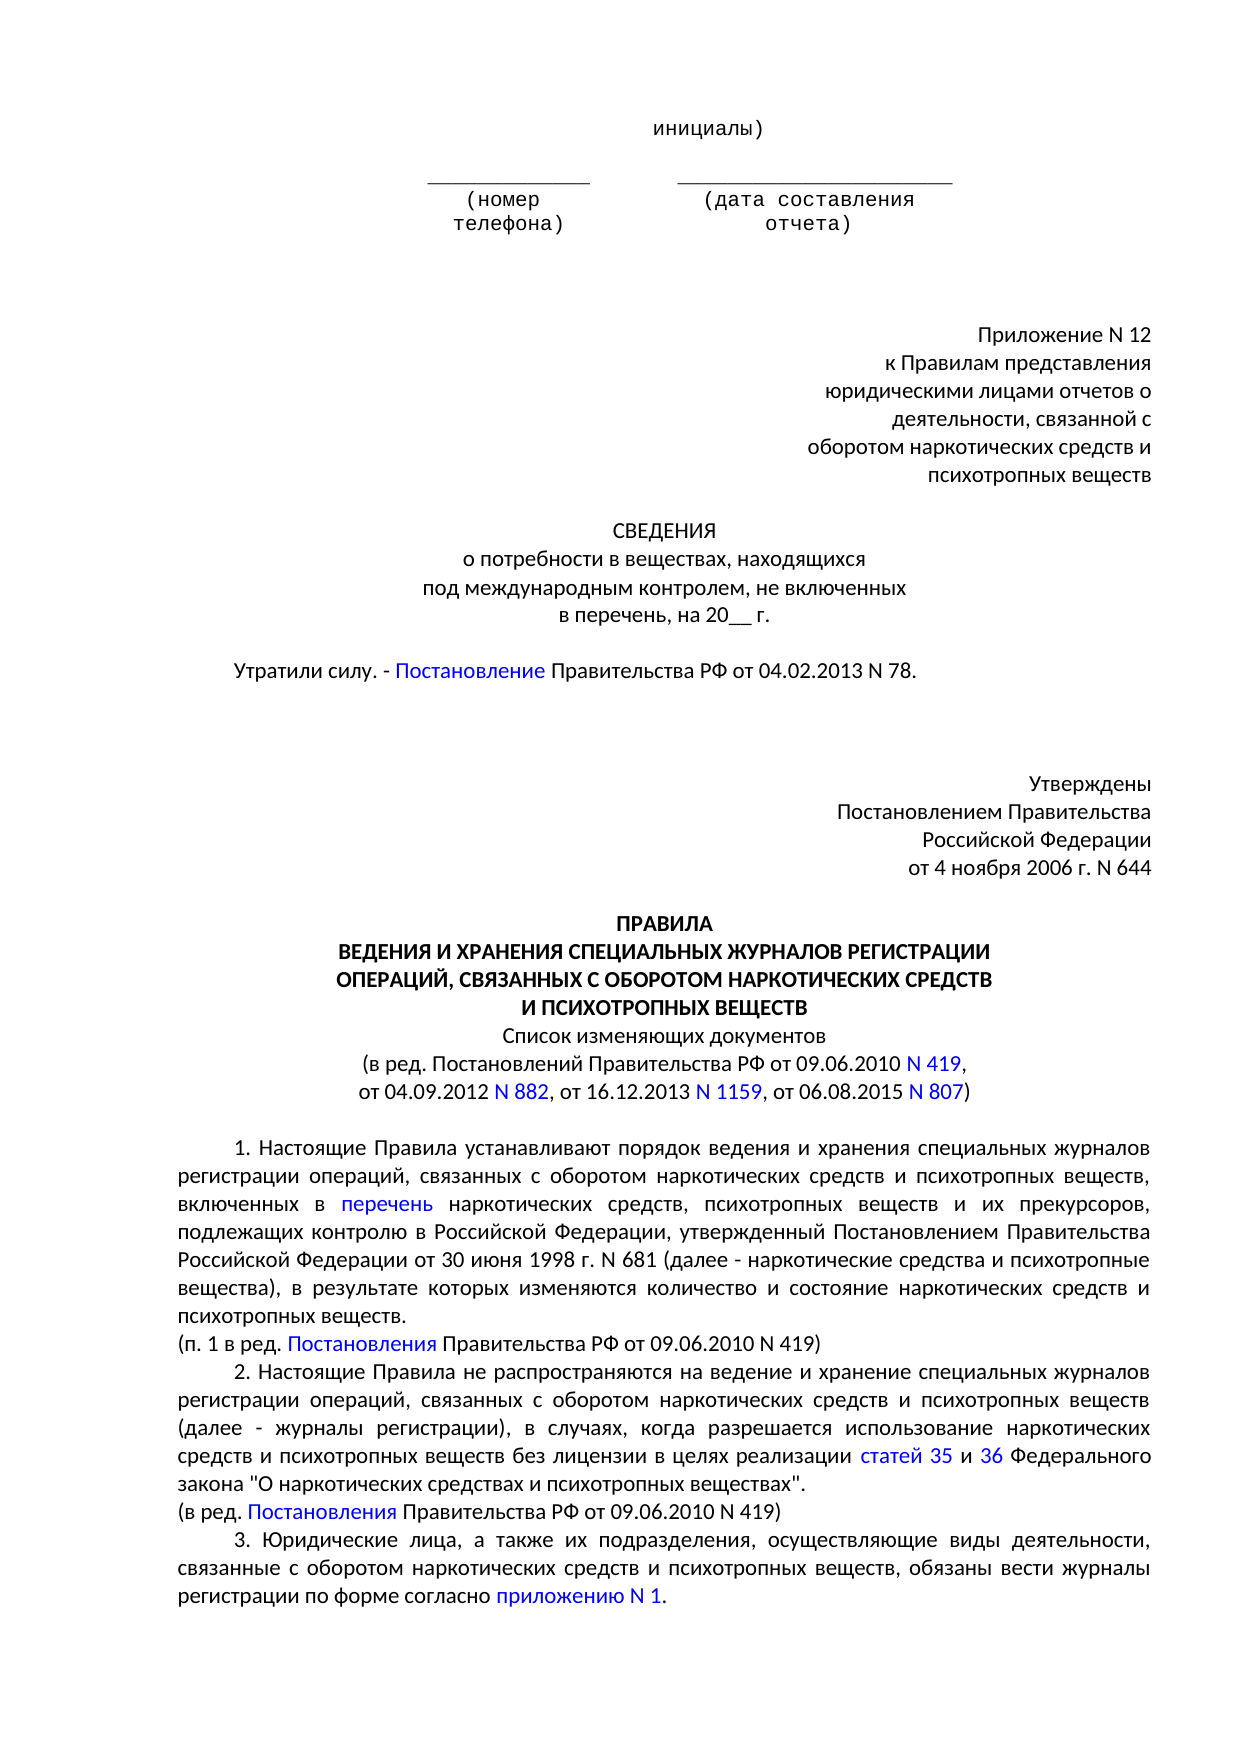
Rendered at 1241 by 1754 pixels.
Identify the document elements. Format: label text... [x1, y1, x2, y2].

text оборотом наркотических средств и [177, 432, 1152, 461]
text Утратили силу. - Постановление Правительства РФ от 04.02.2013 N 78. [177, 657, 1152, 685]
text (номер (дата составления [177, 189, 1152, 213]
text _____________ ______________________ [177, 165, 1152, 189]
text под международным контролем, не включенных [177, 573, 1152, 601]
text 3. Юридические лица, а также их подразделения, осуществляющие виды деятельности, связанные с оборотом наркотических средств и психотропных веществ, обязаны вести журналы регистрации по форме согласно приложению N 1. [177, 1525, 1152, 1609]
text СВЕДЕНИЯ [177, 517, 1152, 544]
text к Правилам представления [177, 348, 1152, 376]
text инициалы) [177, 118, 1152, 142]
text 2. Настоящие Правила не распространяются на ведение и хранение специальных журналов регистрации операций, связанных с оборотом наркотических средств и психотропных веществ (далее - журналы регистрации), в случаях, когда разрешается использование наркотических средств и психотропных веществ без лицензии в целях реализации статей 35 и 36 Федерального закона "О наркотических средствах и психотропных веществах". [177, 1357, 1152, 1497]
title ВЕДЕНИЯ И ХРАНЕНИЯ СПЕЦИАЛЬНЫХ ЖУРНАЛОВ РЕГИСТРАЦИИ [177, 937, 1152, 965]
text телефона) отчета) [177, 213, 1152, 236]
text Утверждены [177, 769, 1152, 797]
text (в ред. Постановления Правительства РФ от 09.06.2010 N 419) [177, 1497, 1152, 1525]
text Постановлением Правительства [177, 797, 1152, 825]
text Приложение N 12 [177, 320, 1152, 348]
text юридическими лицами отчетов о [177, 376, 1152, 404]
text в перечень, на 20__ г. [177, 601, 1152, 629]
text о потребности в веществах, находящихся [177, 544, 1152, 573]
text психотропных веществ [177, 461, 1152, 488]
text (в ред. Постановлений Правительства РФ от 09.06.2010 N 419, [177, 1049, 1152, 1077]
text (п. 1 в ред. Постановления Правительства РФ от 09.06.2010 N 419) [177, 1329, 1152, 1357]
text от 4 ноября 2006 г. N 644 [177, 853, 1152, 881]
title ПРАВИЛА [177, 909, 1152, 937]
title ОПЕРАЦИЙ, СВЯЗАННЫХ С ОБОРОТОМ НАРКОТИЧЕСКИХ СРЕДСТВ [177, 965, 1152, 993]
title И ПСИХОТРОПНЫХ ВЕЩЕСТВ [177, 993, 1152, 1021]
text Российской Федерации [177, 825, 1152, 853]
text от 04.09.2012 N 882, от 16.12.2013 N 1159, от 06.08.2015 N 807) [177, 1077, 1152, 1105]
text деятельности, связанной с [177, 404, 1152, 432]
text 1. Настоящие Правила устанавливают порядок ведения и хранения специальных журналов регистрации операций, связанных с оборотом наркотических средств и психотропных веществ, включенных в перечень наркотических средств, психотропных веществ и их прекурсоров, подлежащих контролю в Российской Федерации, утвержденный Постановлением Правительства Российской Федерации от 30 июня 1998 г. N 681 (далее - наркотические средства и психотропные вещества), в результате которых изменяются количество и состояние наркотических средств и психотропных веществ. [177, 1133, 1152, 1329]
text Список изменяющих документов [177, 1021, 1152, 1049]
